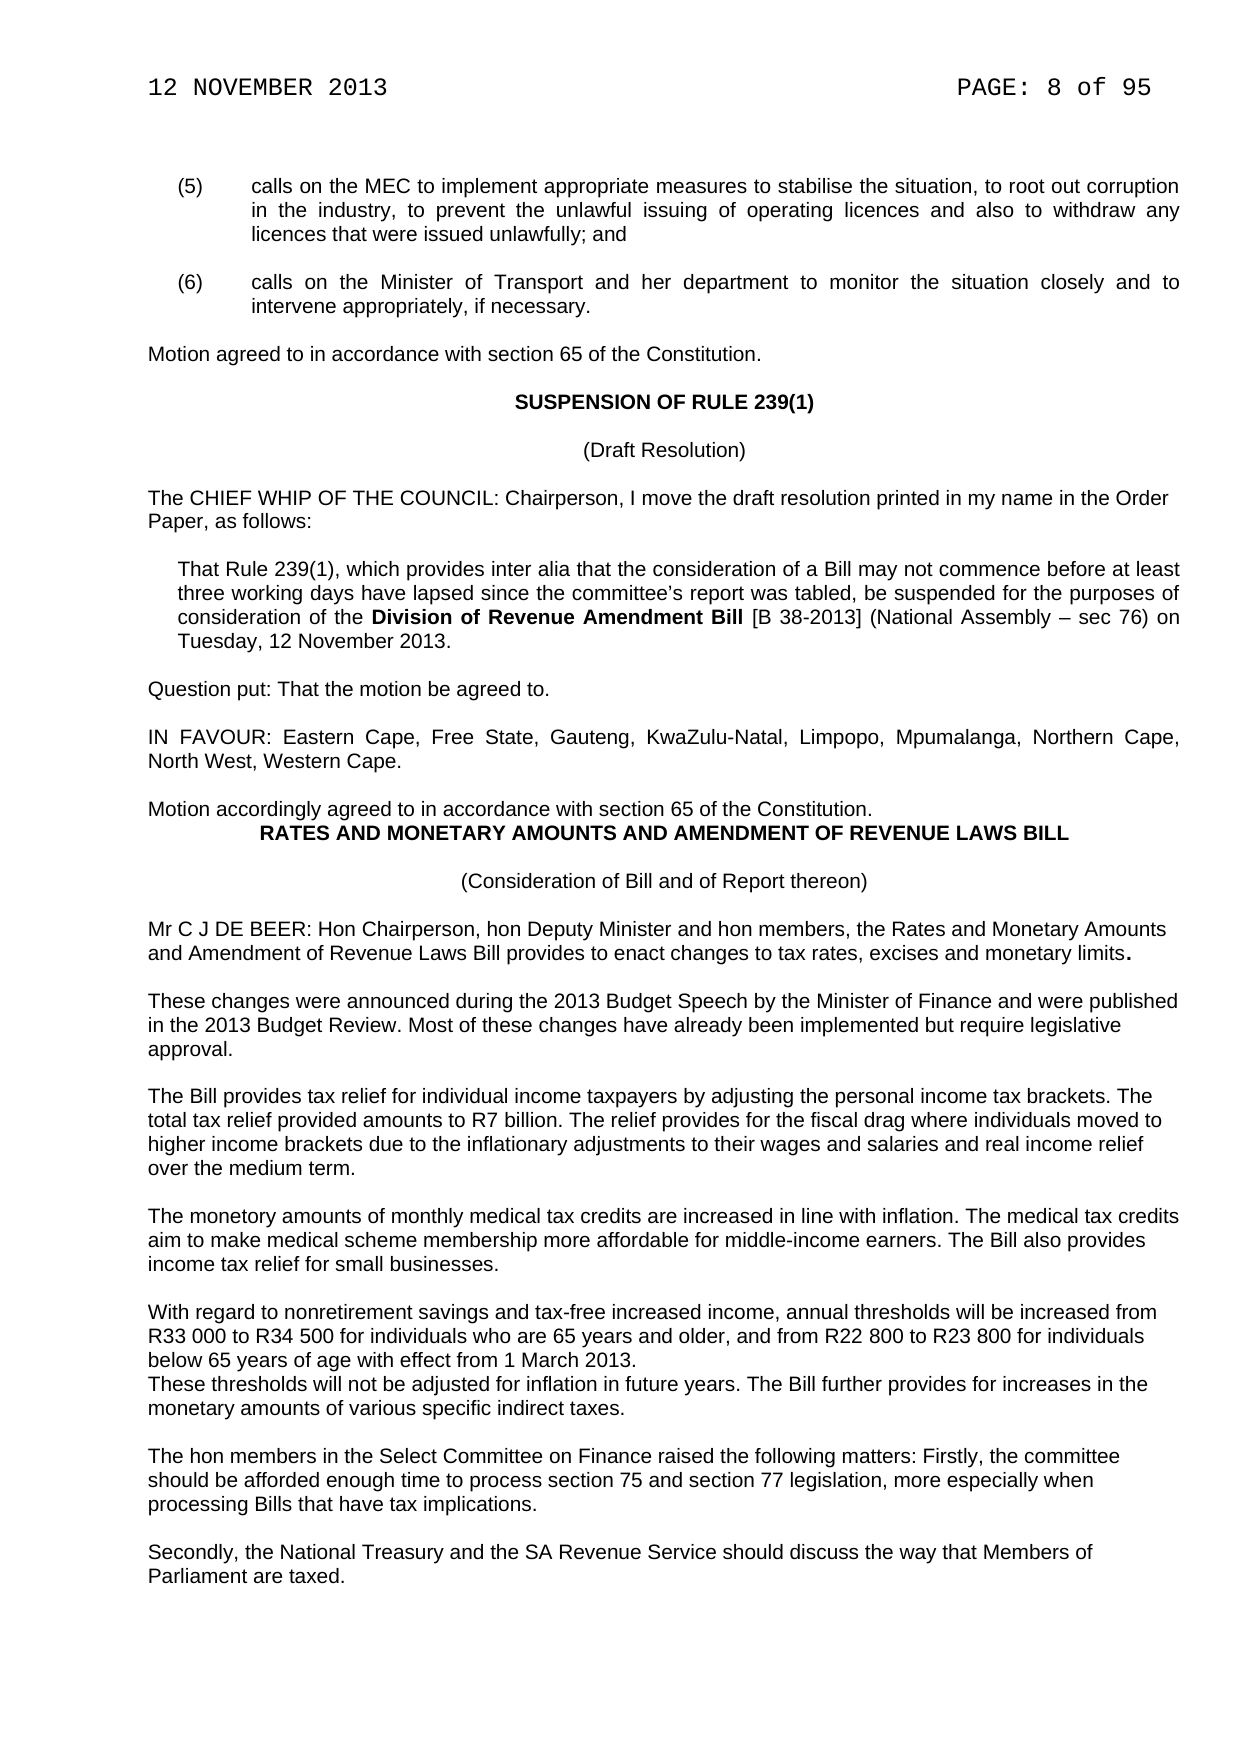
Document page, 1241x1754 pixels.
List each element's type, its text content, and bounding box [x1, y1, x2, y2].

text The monetory amounts of monthly medical tax credits are increased in line with inflation. The medical tax credits aim to make medical scheme membership more affordable for middle-income earners. The Bill also provides income tax relief for small businesses. [148, 1204, 1181, 1276]
text RATES AND MONETARY AMOUNTS AND AMENDMENT OF REVENUE LAWS BILL [148, 821, 1181, 845]
text That Rule 239(1), which provides inter alia that the consideration of a Bill may not commence before at least three working days have lapsed since the committee’s report was tabled, be suspended for the purposes of consideration of the Division of Revenue Amendment Bill [B 38-2013] (National Assembly – sec 76) on Tuesday, 12 November 2013. [177, 557, 1181, 653]
text IN FAVOUR: Eastern Cape, Free State, Gauteng, KwaZulu-Natal, Limpopo, Mpumalanga, Northern Cape, North West, Western Cape. [148, 725, 1181, 773]
list calls on the MEC to implement appropriate measures to stabilise the situation, to root out corruption in the industry, to prevent the unlawful issuing of operating licences and also to withdraw any licences that were issued unlawfully; and [177, 174, 1181, 246]
text Motion accordingly agreed to in accordance with section 65 of the Constitution. [148, 797, 1181, 821]
list calls on the Minister of Transport and her department to monitor the situation closely and to intervene appropriately, if necessary. [177, 270, 1181, 318]
text SUSPENSION OF RULE 239(1) [148, 389, 1181, 413]
text Secondly, the National Treasury and the SA Revenue Service should discuss the way that Members of Parliament are taxed. [148, 1539, 1181, 1587]
text With regard to nonretirement savings and tax-free increased income, annual thresholds will be increased from R33 000 to R34 500 for individuals who are 65 years and older, and from R22 800 to R23 800 for individuals below 65 years of age with effect from 1 March 2013. [148, 1300, 1181, 1372]
text (Consideration of Bill and of Report thereon) [148, 869, 1181, 893]
text Question put: That the motion be agreed to. [148, 677, 1181, 701]
text These changes were announced during the 2013 Budget Speech by the Minister of Finance and were published in the 2013 Budget Review. Most of these changes have already been implemented but require legislative approval. [148, 988, 1181, 1060]
text (Draft Resolution) [148, 437, 1181, 461]
text The hon members in the Select Committee on Finance raised the following matters: Firstly, the committee should be afforded enough time to process section 75 and section 77 legislation, more especially when processing Bills that have tax implications. [148, 1444, 1181, 1516]
text These thresholds will not be adjusted for inflation in future years. The Bill further provides for increases in the monetary amounts of various specific indirect taxes. [148, 1372, 1181, 1420]
text The Bill provides tax relief for individual income taxpayers by adjusting the personal income tax brackets. The total tax relief provided amounts to R7 billion. The relief provides for the fiscal drag where individuals moved to higher income brackets due to the inflationary adjustments to their wages and salaries and real income relief over the medium term. [148, 1084, 1181, 1180]
text The CHIEF WHIP OF THE COUNCIL: Chairperson, I move the draft resolution printed in my name in the Order Paper, as follows: [148, 485, 1181, 533]
text Mr C J DE BEER: Hon Chairperson, hon Deputy Minister and hon members, the Rates and Monetary Amounts and Amendment of Revenue Laws Bill provides to enact changes to tax rates, excises and monetary limits. [148, 917, 1181, 964]
text Motion agreed to in accordance with section 65 of the Constitution. [148, 342, 1181, 366]
